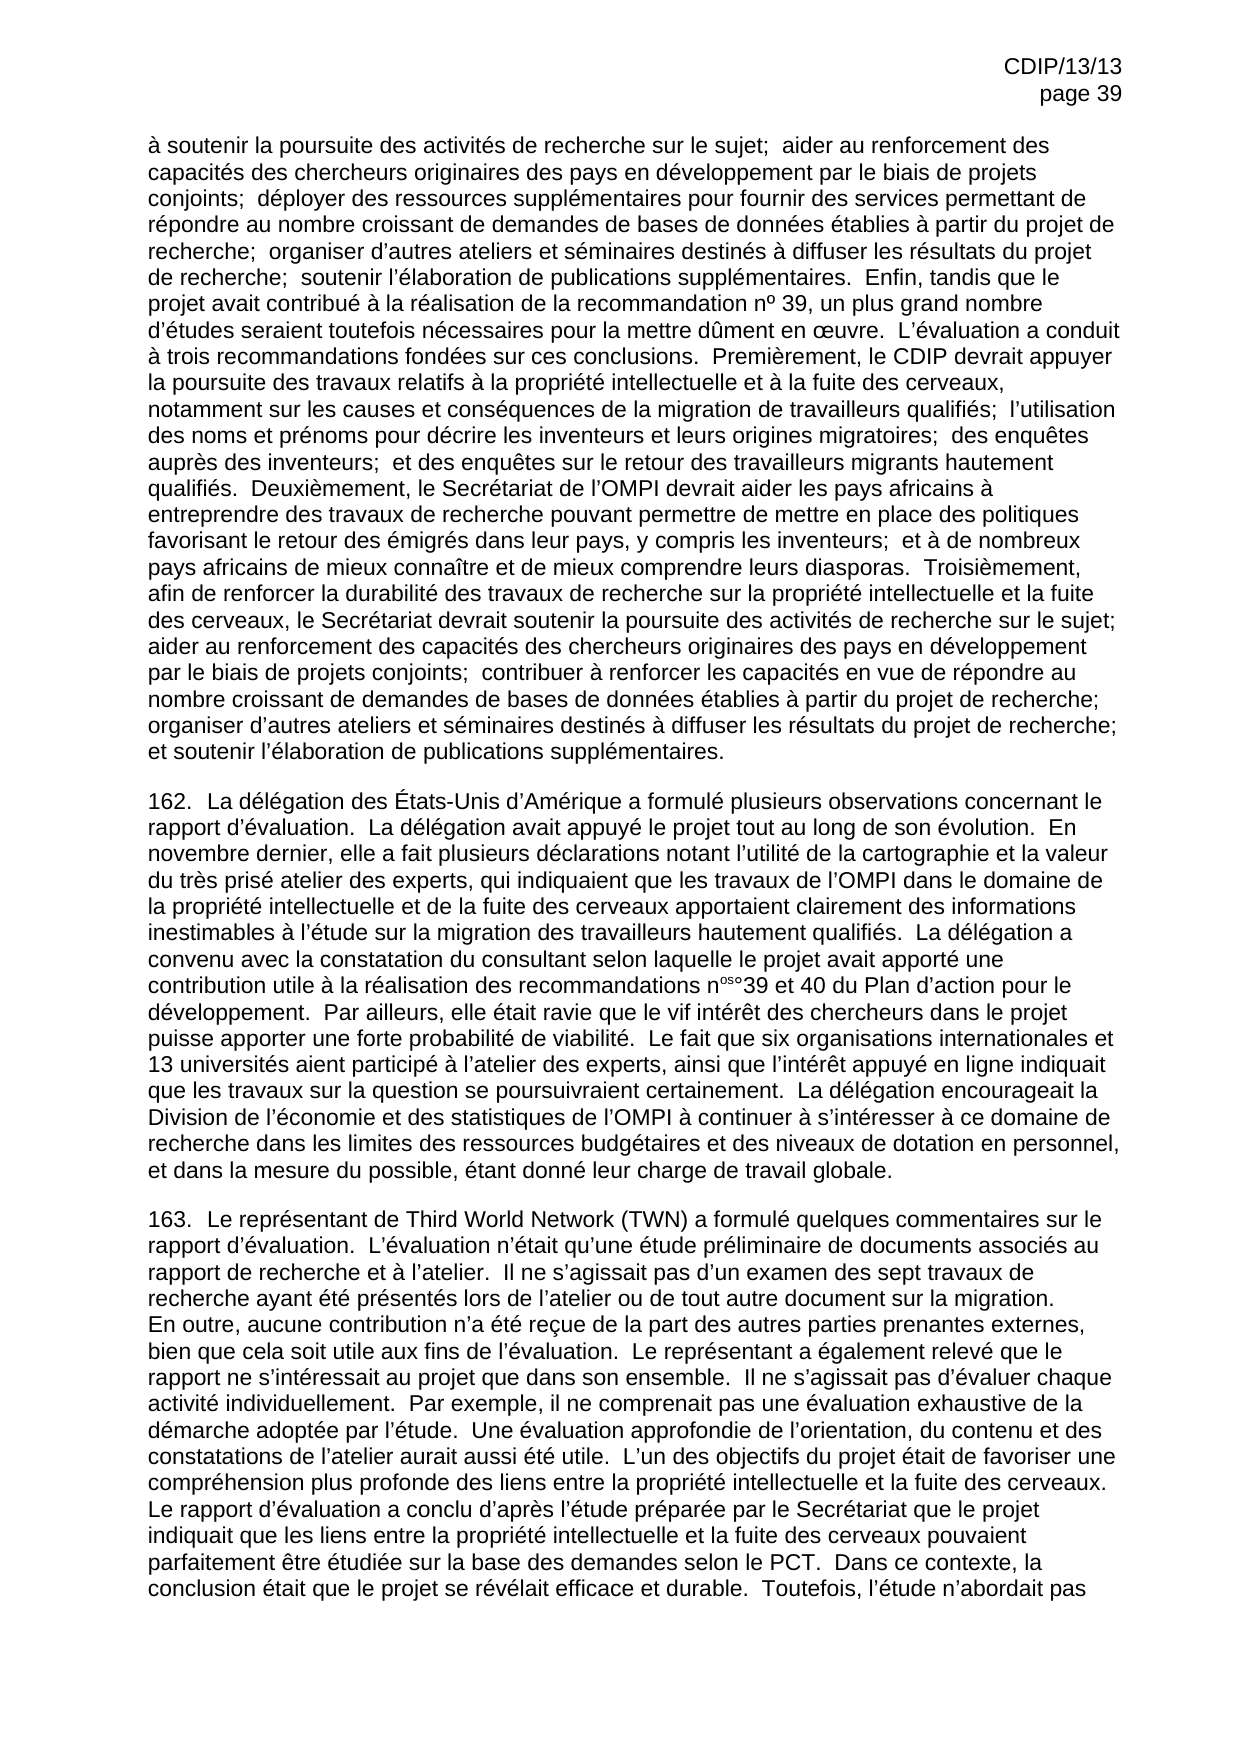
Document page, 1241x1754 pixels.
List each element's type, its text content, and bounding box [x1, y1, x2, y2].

text La délégation des États-Unis d’Amérique a formulé plusieurs observations concernant le rapport d’évaluation. La délégation avait appuyé le projet tout au long de son évolution. En novembre dernier, elle a fait plusieurs déclarations notant l’utilité de la cartographie et la valeur du très prisé atelier des experts, qui indiquaient que les travaux de l’OMPI dans le domaine de la propriété intellectuelle et de la fuite des cerveaux apportaient clairement des informations inestimables à l’étude sur la migration des travailleurs hautement qualifiés. La délégation a convenu avec la constatation du consultant selon laquelle le projet avait apporté une contribution utile à la réalisation des recommandations nos°39 et 40 du Plan d’action pour le développement. Par ailleurs, elle était ravie que le vif intérêt des chercheurs dans le projet puisse apporter une forte probabilité de viabilité. Le fait que six organisations internationales et 13 universités aient participé à l’atelier des experts, ainsi que l’intérêt appuyé en ligne indiquait que les travaux sur la question se poursuivraient certainement. La délégation encourageait la Division de l’économie et des statistiques de l’OMPI à continuer à s’intéresser à ce domaine de recherche dans les limites des ressources budgétaires et des niveaux de dotation en personnel, et dans la mesure du possible, étant donné leur charge de travail globale. [148, 788, 1122, 1183]
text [148, 1206, 1122, 1601]
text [148, 132, 1122, 765]
